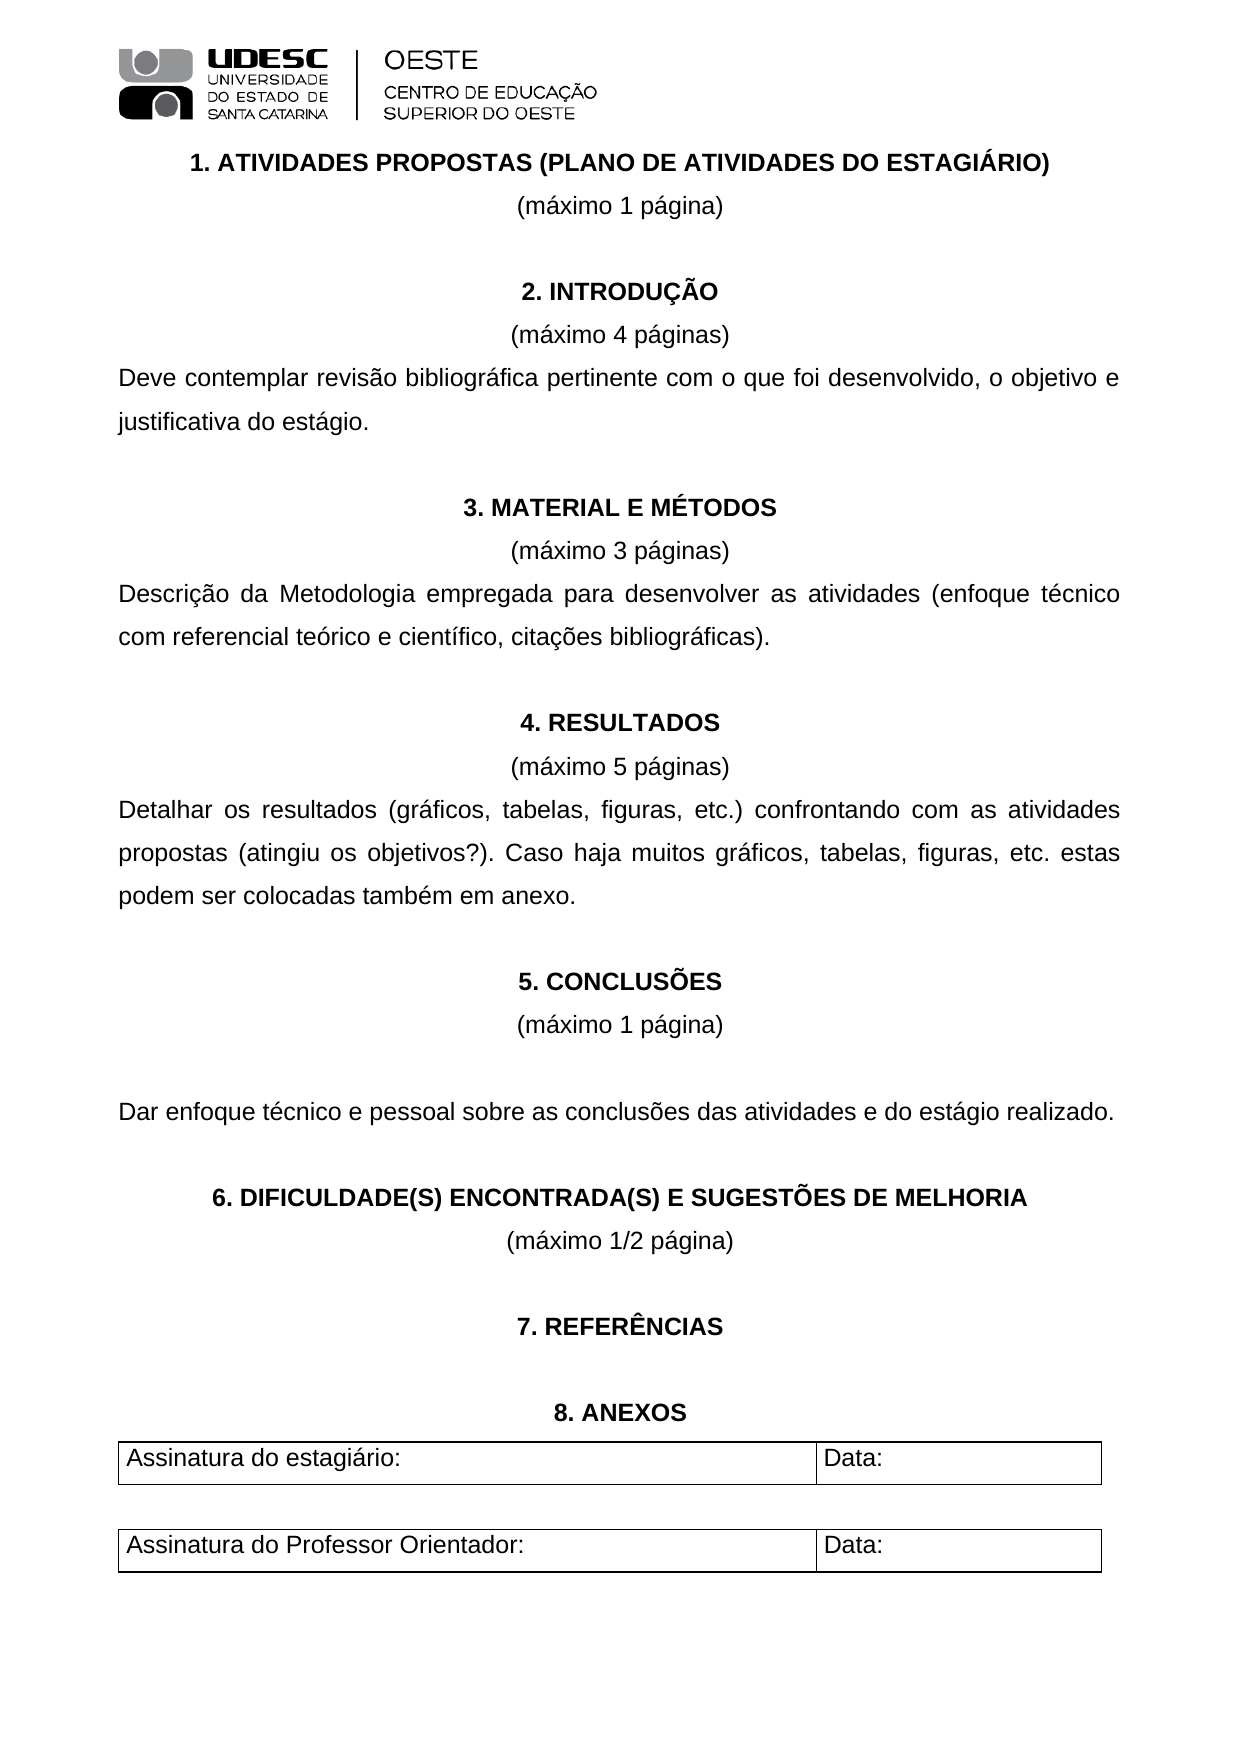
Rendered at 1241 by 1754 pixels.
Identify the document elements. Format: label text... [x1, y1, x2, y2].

text 8. ANEXOS [118, 1398, 1122, 1427]
text (máximo 5 páginas) [118, 751, 1122, 780]
text (máximo 3 páginas) [118, 536, 1122, 564]
text Dar enfoque técnico e pessoal sobre as conclusões das atividades e do estágio realizado. [118, 1096, 1122, 1125]
text 1. ATIVIDADES PROPOSTAS (PLANO DE ATIVIDADES DO ESTAGIÁRIO) [118, 148, 1122, 176]
text (máximo 4 páginas) [118, 320, 1122, 349]
table_header Data: [817, 1443, 1101, 1484]
table_header Data: [817, 1530, 1101, 1571]
text (máximo 1/2 página) [118, 1226, 1122, 1254]
text (máximo 1 página) [118, 191, 1122, 219]
text 4. RESULTADOS [118, 708, 1122, 737]
text 5. CONCLUSÕES [118, 967, 1122, 996]
text Descrição da Metodologia empregada para desenvolver as atividades (enfoque técnico com referencial teórico e científico, citações bibliográficas). [118, 579, 1122, 651]
text 6. DIFICULDADE(S) ENCONTRADA(S) E SUGESTÕES DE MELHORIA [118, 1183, 1122, 1211]
text Detalhar os resultados (gráficos, tabelas, figuras, etc.) confrontando com as atividades propostas (atingiu os objetivos?). Caso haja muitos gráficos, tabelas, figuras, etc. estas podem ser colocadas também em anexo. [118, 794, 1122, 909]
text 7. REFERÊNCIAS [118, 1312, 1122, 1341]
text (máximo 1 página) [118, 1010, 1122, 1039]
table_header Assinatura do Professor Orientador: [119, 1530, 816, 1571]
text Deve contemplar revisão bibliográfica pertinente com o que foi desenvolvido, o objetivo e justificativa do estágio. [118, 363, 1122, 435]
table_header Assinatura do estagiário: [119, 1443, 816, 1484]
text 2. INTRODUÇÃO [118, 277, 1122, 306]
picture [1, 1, 1239, 1751]
text 3. MATERIAL E MÉTODOS [118, 493, 1122, 521]
